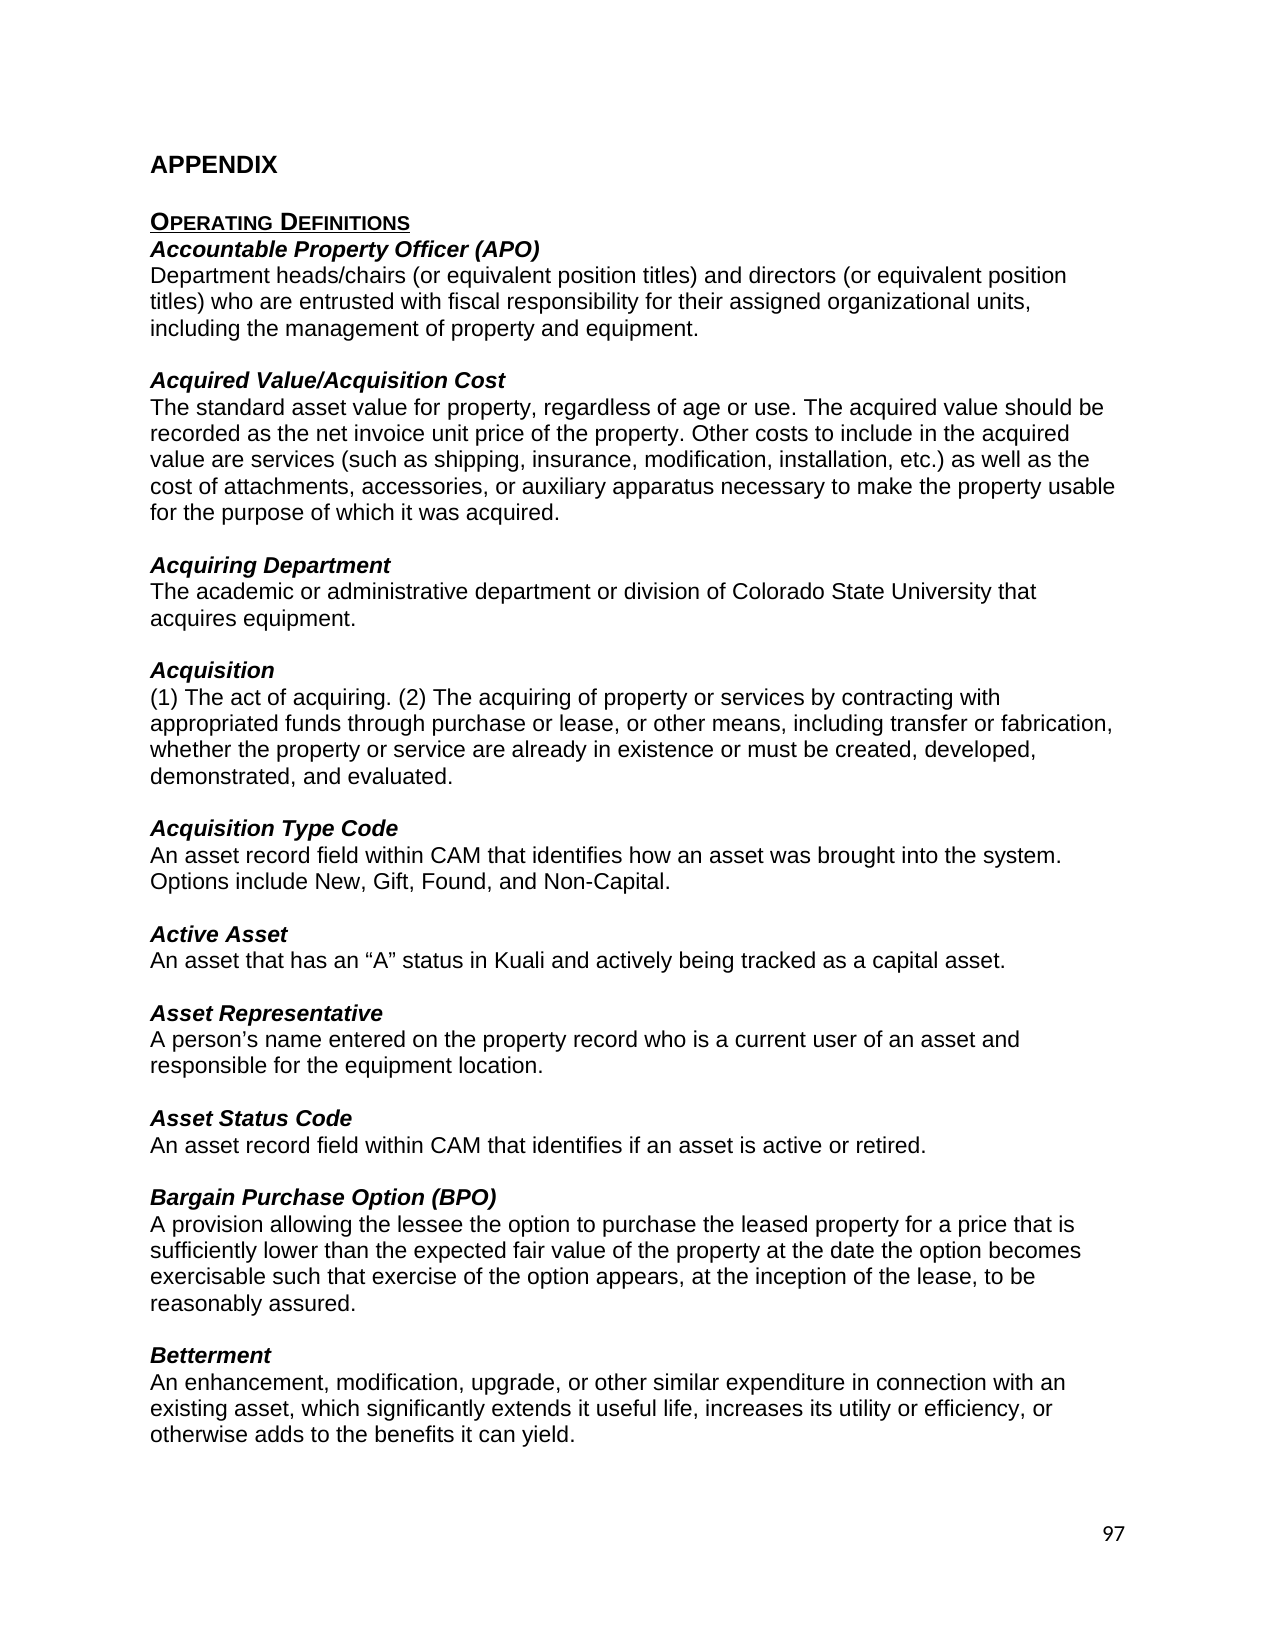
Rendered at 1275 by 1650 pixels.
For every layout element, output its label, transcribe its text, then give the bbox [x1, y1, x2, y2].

text A provision allowing the lessee the option to purchase the leased property for a price that is sufficiently lower than the expected fair value of the property at the date the option becomes exercisable such that exercise of the option appears, at the inception of the lease, to be reasonably assured. [150, 1211, 1125, 1316]
text Acquiring Department [150, 552, 1125, 578]
text Asset Status Code [150, 1105, 1125, 1132]
text Asset Representative [150, 1000, 1125, 1026]
text Active Asset [150, 921, 1125, 947]
text An asset record field within CAM that identifies if an asset is active or retired. [150, 1132, 1125, 1158]
text An asset that has an “A” status in Kuali and actively being tracked as a capital asset. [150, 947, 1125, 973]
text Acquired Value/Acquisition Cost [150, 367, 1125, 394]
text Betterment [150, 1342, 1125, 1369]
text Department heads/chairs (or equivalent position titles) and directors (or equivalent position titles) who are entrusted with fiscal responsibility for their assigned organizational units, including the management of property and equipment. [150, 262, 1125, 341]
text Bargain Purchase Option (BPO) [150, 1184, 1125, 1211]
text Acquisition Type Code [150, 815, 1125, 842]
text Acquisition [150, 657, 1125, 683]
subtitle Operating Definitions [150, 207, 1125, 236]
text A person’s name entered on the property record who is a current user of an asset and responsible for the equipment location. [150, 1026, 1125, 1079]
text The academic or administrative department or division of Colorado State University that acquires equipment. [150, 578, 1125, 631]
text The standard asset value for property, regardless of age or use. The acquired value should be recorded as the net invoice unit price of the property. Other costs to include in the acquired value are services (such as shipping, insurance, modification, installation, etc.) as well as the cost of attachments, accessories, or auxiliary apparatus necessary to make the property usable for the purpose of which it was acquired. [150, 394, 1125, 525]
text An enhancement, modification, upgrade, or other similar expenditure in connection with an existing asset, which significantly extends it useful life, increases its utility or efficiency, or otherwise adds to the benefits it can yield. [150, 1369, 1125, 1448]
subtitle APPENDIX [150, 150, 1125, 179]
text (1) The act of acquiring. (2) The acquiring of property or services by contracting with appropriated funds through purchase or lease, or other means, including transfer or fabrication, whether the property or service are already in existence or must be created, developed, demonstrated, and evaluated. [150, 683, 1125, 789]
text An asset record field within CAM that identifies how an asset was brought into the system. Options include New, Gift, Found, and Non-Capital. [150, 842, 1125, 894]
text Accountable Property Officer (APO) [150, 236, 1125, 262]
